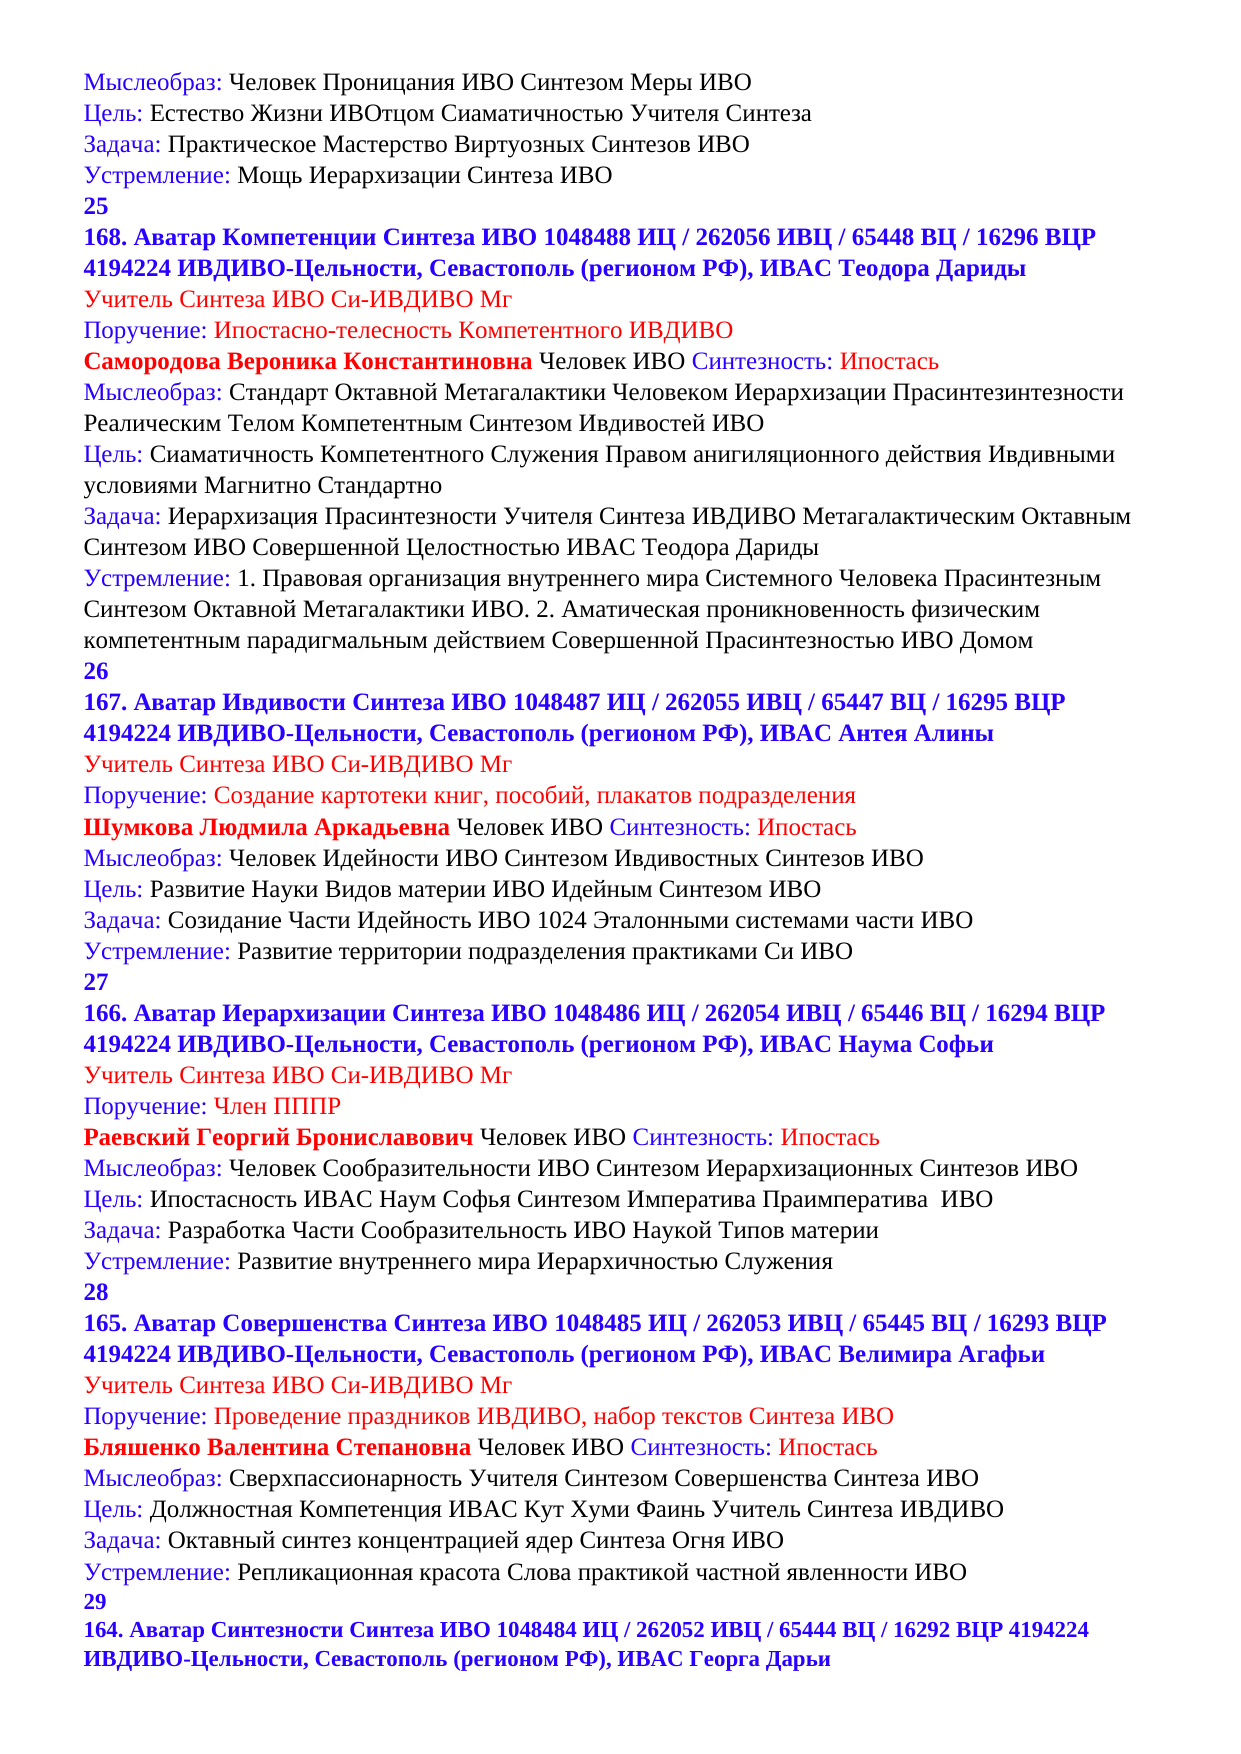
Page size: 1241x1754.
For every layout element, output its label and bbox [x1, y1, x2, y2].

text [83, 1588, 1157, 1671]
text [83, 67, 1157, 1585]
